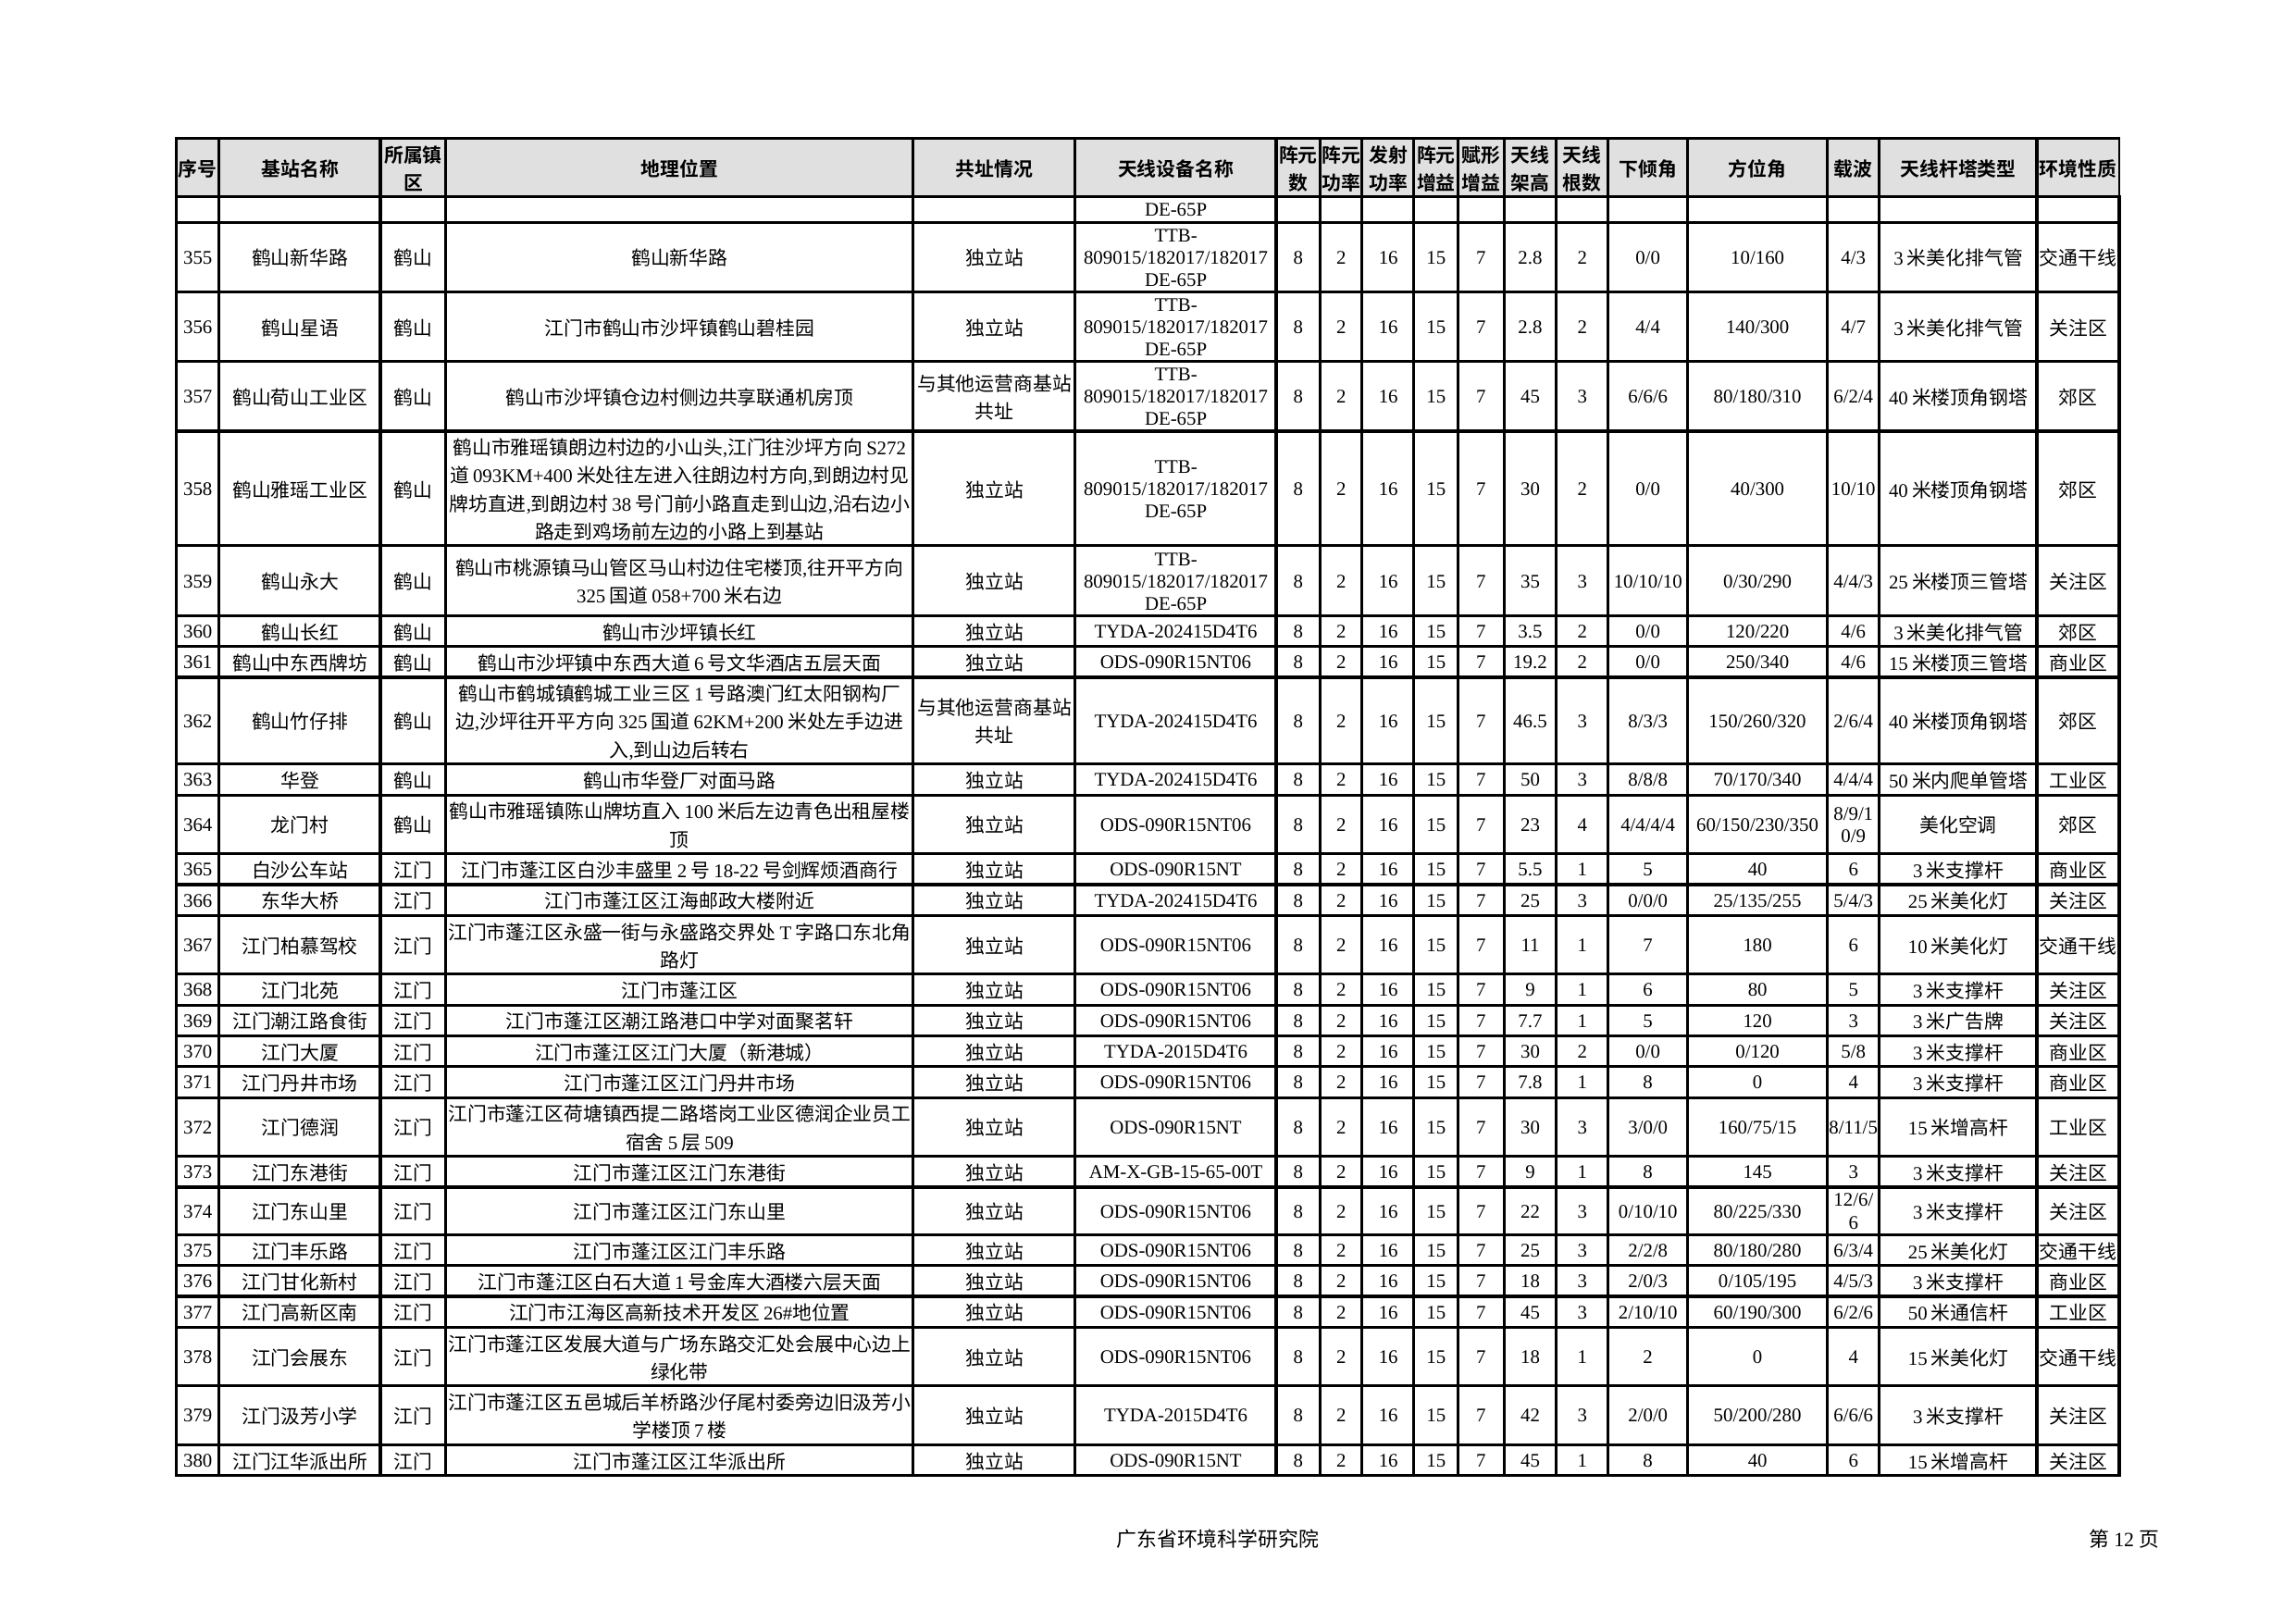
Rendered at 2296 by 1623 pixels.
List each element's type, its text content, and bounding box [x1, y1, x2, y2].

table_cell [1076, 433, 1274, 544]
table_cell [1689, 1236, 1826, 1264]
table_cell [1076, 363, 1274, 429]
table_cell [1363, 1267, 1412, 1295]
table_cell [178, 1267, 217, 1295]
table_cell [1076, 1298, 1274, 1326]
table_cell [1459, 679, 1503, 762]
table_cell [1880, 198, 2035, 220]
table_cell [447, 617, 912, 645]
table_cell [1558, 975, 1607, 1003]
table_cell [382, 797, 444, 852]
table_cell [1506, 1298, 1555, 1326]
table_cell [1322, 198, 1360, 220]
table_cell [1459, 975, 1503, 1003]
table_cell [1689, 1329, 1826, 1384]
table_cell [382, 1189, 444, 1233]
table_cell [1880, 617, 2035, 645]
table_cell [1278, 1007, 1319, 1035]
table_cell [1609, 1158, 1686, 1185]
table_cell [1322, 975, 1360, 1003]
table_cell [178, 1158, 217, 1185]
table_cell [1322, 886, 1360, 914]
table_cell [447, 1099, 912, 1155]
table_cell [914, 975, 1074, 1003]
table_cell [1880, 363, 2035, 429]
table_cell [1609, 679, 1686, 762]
table_header 序号 [178, 140, 217, 195]
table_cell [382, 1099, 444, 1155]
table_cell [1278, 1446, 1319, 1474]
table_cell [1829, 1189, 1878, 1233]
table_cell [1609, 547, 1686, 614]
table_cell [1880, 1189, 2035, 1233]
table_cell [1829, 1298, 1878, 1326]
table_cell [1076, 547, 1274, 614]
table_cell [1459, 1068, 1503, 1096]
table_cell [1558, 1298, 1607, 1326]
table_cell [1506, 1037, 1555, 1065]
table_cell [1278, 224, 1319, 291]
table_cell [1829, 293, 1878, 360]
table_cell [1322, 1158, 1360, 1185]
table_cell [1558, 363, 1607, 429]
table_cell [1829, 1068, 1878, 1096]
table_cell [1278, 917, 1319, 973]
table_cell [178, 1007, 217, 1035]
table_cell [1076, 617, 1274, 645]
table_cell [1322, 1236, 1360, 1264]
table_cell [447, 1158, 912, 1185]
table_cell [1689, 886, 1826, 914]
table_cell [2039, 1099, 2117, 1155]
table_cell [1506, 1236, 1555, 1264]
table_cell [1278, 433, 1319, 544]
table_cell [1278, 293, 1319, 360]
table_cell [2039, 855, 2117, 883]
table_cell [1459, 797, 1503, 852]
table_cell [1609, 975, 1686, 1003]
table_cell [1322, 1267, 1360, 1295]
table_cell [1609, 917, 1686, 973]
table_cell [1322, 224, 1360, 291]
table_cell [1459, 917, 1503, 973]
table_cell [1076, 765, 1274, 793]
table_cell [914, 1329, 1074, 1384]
table_header 地理位置 [447, 140, 912, 195]
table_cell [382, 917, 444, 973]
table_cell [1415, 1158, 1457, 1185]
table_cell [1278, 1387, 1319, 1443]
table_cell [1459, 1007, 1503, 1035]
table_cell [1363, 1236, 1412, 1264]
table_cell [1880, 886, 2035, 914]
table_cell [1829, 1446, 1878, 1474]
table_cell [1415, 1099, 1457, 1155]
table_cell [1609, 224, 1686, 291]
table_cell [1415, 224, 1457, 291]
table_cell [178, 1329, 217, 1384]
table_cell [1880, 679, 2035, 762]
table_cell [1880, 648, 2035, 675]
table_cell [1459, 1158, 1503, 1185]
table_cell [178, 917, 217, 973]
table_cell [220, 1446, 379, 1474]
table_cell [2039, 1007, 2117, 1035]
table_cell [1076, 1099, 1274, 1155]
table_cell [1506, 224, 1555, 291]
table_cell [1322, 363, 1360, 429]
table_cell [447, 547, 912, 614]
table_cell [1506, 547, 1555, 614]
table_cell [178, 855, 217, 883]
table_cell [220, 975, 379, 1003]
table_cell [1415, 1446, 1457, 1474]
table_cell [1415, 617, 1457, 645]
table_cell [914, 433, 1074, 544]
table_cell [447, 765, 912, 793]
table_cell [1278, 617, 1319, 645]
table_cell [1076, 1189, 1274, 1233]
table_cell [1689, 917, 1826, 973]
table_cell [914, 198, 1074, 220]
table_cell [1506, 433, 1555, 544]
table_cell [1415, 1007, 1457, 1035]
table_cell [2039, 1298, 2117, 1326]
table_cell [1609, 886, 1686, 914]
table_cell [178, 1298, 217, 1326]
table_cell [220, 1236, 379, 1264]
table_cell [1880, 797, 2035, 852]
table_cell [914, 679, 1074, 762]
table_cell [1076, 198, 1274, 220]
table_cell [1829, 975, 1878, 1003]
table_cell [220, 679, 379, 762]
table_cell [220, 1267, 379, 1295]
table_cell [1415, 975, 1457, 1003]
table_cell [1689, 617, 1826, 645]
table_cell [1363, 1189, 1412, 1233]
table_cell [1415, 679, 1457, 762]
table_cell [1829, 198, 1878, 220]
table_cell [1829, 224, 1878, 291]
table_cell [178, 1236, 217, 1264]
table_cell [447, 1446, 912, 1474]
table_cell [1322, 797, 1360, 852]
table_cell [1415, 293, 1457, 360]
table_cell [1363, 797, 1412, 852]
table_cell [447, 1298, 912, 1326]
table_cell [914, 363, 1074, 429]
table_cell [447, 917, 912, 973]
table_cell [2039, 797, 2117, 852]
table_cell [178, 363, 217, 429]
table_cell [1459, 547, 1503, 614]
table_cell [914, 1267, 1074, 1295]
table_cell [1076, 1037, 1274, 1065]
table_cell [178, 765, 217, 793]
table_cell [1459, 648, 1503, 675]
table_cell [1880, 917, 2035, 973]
table_header 载波 [1829, 140, 1878, 195]
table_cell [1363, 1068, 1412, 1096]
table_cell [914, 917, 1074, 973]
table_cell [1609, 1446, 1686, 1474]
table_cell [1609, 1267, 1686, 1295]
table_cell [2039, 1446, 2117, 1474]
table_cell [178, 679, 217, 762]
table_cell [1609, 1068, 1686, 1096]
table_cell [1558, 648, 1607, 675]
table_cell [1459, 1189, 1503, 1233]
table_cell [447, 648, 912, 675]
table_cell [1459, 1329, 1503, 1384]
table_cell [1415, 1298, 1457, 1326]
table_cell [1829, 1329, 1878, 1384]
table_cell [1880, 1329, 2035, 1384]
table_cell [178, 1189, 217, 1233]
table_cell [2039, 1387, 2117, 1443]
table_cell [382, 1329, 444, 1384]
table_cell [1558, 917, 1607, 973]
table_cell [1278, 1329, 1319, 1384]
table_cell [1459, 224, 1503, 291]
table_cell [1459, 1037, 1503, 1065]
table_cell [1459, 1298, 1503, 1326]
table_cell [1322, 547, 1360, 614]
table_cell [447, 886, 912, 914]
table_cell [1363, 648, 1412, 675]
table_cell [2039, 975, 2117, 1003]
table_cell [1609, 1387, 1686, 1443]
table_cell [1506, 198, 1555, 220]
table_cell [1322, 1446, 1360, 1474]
table_header 环境性质 [2039, 140, 2118, 195]
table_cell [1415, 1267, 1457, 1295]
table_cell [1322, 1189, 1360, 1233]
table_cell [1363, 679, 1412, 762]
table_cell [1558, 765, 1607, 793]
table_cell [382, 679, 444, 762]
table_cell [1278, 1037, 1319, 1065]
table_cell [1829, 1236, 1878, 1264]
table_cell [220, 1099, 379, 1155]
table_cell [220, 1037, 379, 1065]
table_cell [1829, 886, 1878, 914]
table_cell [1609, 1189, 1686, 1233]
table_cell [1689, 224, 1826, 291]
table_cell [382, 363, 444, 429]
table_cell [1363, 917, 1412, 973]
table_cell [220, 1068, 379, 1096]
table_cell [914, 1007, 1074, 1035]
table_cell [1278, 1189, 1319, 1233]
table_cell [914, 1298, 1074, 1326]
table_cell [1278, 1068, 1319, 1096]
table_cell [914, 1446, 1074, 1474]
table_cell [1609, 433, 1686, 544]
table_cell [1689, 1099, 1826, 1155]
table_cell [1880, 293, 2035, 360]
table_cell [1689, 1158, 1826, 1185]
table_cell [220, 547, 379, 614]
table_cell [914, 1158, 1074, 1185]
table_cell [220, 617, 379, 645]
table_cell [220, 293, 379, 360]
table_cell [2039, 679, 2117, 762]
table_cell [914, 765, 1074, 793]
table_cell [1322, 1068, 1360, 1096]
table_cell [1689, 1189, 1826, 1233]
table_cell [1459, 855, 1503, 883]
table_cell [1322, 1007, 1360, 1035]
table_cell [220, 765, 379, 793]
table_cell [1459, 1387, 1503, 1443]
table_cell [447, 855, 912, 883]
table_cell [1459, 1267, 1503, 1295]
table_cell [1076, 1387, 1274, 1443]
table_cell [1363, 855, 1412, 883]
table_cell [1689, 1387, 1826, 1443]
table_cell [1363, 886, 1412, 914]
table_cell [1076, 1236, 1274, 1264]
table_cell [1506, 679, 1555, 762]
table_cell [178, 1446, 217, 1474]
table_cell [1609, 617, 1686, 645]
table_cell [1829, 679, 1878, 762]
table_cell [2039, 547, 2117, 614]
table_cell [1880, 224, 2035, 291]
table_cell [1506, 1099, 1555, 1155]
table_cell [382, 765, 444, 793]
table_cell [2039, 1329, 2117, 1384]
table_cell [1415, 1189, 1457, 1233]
table_header 阵元 增益 [1415, 140, 1457, 195]
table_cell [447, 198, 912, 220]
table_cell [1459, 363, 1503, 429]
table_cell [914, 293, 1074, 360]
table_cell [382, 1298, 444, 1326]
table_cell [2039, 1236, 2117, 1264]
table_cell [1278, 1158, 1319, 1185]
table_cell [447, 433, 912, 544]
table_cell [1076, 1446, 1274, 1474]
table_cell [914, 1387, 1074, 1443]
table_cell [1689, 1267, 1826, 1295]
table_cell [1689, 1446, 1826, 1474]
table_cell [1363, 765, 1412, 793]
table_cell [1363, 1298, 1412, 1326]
table_header 方位角 [1689, 140, 1826, 195]
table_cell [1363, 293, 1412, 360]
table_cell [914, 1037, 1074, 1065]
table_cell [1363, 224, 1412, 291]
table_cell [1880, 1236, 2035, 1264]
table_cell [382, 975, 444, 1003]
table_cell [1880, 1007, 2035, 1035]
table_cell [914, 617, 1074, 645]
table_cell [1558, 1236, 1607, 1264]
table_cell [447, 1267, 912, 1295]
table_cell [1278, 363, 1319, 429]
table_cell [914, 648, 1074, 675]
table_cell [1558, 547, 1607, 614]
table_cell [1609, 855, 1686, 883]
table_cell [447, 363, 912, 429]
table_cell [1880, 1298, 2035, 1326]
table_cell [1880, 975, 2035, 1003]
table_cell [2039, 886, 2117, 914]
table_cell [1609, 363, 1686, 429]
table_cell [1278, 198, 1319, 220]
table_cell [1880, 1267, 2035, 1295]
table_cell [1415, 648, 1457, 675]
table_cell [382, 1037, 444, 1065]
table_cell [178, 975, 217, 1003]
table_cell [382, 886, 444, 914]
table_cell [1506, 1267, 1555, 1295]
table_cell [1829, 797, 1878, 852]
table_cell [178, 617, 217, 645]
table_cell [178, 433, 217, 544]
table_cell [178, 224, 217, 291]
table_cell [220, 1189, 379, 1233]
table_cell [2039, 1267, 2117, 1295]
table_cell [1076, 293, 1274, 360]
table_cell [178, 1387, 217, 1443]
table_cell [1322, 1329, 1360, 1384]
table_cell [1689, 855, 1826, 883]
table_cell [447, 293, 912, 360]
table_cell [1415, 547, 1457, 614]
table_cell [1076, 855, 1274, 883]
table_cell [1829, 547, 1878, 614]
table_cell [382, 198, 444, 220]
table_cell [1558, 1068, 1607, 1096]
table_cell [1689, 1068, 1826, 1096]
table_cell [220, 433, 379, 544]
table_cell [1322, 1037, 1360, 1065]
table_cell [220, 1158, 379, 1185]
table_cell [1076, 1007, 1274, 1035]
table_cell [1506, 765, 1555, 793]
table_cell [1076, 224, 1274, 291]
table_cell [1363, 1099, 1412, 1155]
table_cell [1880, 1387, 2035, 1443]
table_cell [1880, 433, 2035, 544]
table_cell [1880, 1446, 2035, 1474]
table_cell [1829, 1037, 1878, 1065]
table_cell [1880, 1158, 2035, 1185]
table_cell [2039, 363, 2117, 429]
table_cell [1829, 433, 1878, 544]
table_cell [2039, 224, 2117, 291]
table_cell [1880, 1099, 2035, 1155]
table_header 阵元 功率 [1322, 140, 1360, 195]
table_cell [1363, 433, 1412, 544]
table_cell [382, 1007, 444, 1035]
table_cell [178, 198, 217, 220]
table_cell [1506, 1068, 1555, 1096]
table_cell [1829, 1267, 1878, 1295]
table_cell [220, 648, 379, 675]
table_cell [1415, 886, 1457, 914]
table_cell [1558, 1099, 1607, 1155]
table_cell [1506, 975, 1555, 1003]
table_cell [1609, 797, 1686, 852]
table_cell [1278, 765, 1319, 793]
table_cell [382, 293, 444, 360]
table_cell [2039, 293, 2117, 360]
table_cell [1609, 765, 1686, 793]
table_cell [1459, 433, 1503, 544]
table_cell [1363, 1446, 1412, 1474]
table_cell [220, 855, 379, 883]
table_header 天线设备名称 [1076, 140, 1274, 195]
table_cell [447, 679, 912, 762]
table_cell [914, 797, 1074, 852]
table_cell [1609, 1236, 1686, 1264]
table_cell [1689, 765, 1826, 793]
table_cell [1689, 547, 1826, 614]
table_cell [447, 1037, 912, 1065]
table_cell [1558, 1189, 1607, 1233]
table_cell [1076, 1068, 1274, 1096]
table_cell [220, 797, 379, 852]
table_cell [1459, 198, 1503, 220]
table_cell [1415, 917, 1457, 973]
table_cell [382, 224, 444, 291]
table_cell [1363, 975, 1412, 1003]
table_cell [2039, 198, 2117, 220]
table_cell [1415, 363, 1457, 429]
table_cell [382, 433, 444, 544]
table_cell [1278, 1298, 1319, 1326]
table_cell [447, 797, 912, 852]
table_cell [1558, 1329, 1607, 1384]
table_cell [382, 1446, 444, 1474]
table_header 基站名称 [220, 140, 379, 195]
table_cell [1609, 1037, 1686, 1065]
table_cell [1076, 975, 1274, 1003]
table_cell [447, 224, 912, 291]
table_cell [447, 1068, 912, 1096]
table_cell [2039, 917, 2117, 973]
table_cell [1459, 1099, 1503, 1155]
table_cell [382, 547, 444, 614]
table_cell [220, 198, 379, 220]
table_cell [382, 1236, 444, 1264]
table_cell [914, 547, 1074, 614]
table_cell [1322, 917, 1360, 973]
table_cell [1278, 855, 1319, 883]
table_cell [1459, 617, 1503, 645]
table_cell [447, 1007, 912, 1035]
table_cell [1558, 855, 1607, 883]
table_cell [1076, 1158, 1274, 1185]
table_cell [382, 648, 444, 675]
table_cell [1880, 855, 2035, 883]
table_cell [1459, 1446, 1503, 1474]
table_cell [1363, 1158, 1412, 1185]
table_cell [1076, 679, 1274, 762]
table_header 发射功率 [1363, 140, 1412, 195]
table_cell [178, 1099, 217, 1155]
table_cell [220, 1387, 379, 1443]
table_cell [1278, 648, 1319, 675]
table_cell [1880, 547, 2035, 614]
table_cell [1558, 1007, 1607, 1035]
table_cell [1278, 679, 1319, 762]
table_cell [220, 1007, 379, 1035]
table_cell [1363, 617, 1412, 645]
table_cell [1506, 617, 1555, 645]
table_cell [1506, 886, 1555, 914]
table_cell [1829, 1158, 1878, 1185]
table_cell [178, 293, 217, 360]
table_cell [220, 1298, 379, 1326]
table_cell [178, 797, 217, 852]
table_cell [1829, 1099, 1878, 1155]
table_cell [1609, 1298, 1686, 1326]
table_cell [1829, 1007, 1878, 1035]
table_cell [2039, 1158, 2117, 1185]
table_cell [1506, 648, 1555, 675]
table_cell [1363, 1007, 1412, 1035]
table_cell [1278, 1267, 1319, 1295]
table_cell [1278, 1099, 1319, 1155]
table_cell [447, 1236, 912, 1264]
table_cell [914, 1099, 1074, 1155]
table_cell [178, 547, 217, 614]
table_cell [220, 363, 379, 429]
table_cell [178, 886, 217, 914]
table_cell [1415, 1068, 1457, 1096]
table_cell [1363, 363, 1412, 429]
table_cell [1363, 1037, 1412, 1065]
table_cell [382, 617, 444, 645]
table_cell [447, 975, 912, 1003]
table_header 赋形 增益 [1459, 140, 1503, 195]
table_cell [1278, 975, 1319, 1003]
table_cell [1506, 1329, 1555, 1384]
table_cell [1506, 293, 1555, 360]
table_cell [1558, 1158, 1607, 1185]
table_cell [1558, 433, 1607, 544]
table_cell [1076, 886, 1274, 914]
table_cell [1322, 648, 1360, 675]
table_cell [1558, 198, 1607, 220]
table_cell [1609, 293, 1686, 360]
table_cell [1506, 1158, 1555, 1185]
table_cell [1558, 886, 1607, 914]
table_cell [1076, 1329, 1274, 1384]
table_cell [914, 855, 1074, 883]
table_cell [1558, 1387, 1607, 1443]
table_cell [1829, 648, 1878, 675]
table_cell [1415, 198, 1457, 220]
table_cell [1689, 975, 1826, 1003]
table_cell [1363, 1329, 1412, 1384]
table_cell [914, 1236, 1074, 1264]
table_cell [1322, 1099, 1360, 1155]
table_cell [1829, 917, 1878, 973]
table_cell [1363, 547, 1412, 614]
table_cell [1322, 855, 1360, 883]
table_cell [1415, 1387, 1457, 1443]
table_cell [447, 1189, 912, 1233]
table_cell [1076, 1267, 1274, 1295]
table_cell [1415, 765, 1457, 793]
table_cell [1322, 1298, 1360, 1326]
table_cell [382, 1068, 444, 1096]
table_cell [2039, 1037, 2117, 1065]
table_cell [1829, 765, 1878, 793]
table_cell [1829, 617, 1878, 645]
table_header 共址情况 [914, 140, 1074, 195]
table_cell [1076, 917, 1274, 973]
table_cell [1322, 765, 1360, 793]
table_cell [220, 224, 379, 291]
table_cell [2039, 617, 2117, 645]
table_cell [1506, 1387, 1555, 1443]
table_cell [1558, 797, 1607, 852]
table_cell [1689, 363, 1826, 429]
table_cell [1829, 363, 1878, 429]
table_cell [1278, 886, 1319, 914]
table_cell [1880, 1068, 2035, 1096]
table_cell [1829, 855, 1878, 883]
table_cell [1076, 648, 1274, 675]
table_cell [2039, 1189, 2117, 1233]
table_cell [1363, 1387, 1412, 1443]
table_header 天线 根数 [1558, 140, 1607, 195]
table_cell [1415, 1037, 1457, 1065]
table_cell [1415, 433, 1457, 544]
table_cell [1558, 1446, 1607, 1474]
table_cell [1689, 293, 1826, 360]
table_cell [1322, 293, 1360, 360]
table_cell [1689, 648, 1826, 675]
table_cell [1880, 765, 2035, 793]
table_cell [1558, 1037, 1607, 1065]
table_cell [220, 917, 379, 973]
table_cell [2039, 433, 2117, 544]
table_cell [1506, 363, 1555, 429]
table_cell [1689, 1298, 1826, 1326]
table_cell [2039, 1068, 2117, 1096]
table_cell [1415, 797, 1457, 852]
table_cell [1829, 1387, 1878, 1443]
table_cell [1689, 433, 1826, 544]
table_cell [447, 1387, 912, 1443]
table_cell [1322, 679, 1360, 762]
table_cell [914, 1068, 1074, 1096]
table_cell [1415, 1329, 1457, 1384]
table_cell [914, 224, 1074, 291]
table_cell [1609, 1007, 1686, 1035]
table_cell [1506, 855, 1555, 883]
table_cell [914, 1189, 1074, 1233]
table_header 下倾角 [1609, 140, 1686, 195]
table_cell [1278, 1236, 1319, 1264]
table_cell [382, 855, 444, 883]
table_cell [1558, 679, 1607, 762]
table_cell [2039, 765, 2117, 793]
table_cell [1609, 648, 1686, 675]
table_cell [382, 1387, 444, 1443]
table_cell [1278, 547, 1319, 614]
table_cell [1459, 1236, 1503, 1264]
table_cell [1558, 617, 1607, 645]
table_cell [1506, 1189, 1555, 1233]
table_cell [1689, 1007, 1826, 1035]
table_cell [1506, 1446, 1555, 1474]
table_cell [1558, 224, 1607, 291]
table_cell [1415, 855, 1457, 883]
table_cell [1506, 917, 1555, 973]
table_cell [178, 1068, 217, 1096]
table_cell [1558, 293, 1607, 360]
table_header 天线 架高 [1506, 140, 1555, 195]
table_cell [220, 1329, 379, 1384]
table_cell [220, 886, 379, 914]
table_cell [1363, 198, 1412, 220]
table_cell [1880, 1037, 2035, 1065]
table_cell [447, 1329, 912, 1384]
table_header 阵元 数 [1278, 140, 1319, 195]
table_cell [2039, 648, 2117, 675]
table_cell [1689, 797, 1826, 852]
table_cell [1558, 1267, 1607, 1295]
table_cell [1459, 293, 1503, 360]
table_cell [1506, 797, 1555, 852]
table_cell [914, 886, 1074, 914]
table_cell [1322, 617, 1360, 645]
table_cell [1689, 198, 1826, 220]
table_header 天线杆塔类型 [1880, 140, 2035, 195]
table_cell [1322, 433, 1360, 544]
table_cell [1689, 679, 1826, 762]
table_header 所属镇区 [382, 140, 444, 195]
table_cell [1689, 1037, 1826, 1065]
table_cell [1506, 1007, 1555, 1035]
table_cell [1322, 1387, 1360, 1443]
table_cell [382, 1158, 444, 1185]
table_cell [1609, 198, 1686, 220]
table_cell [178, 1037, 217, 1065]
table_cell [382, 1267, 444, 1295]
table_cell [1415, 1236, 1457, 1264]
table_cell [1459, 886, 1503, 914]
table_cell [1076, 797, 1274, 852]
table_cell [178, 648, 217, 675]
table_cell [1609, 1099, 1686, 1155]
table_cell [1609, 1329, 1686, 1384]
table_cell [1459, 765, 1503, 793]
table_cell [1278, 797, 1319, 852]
